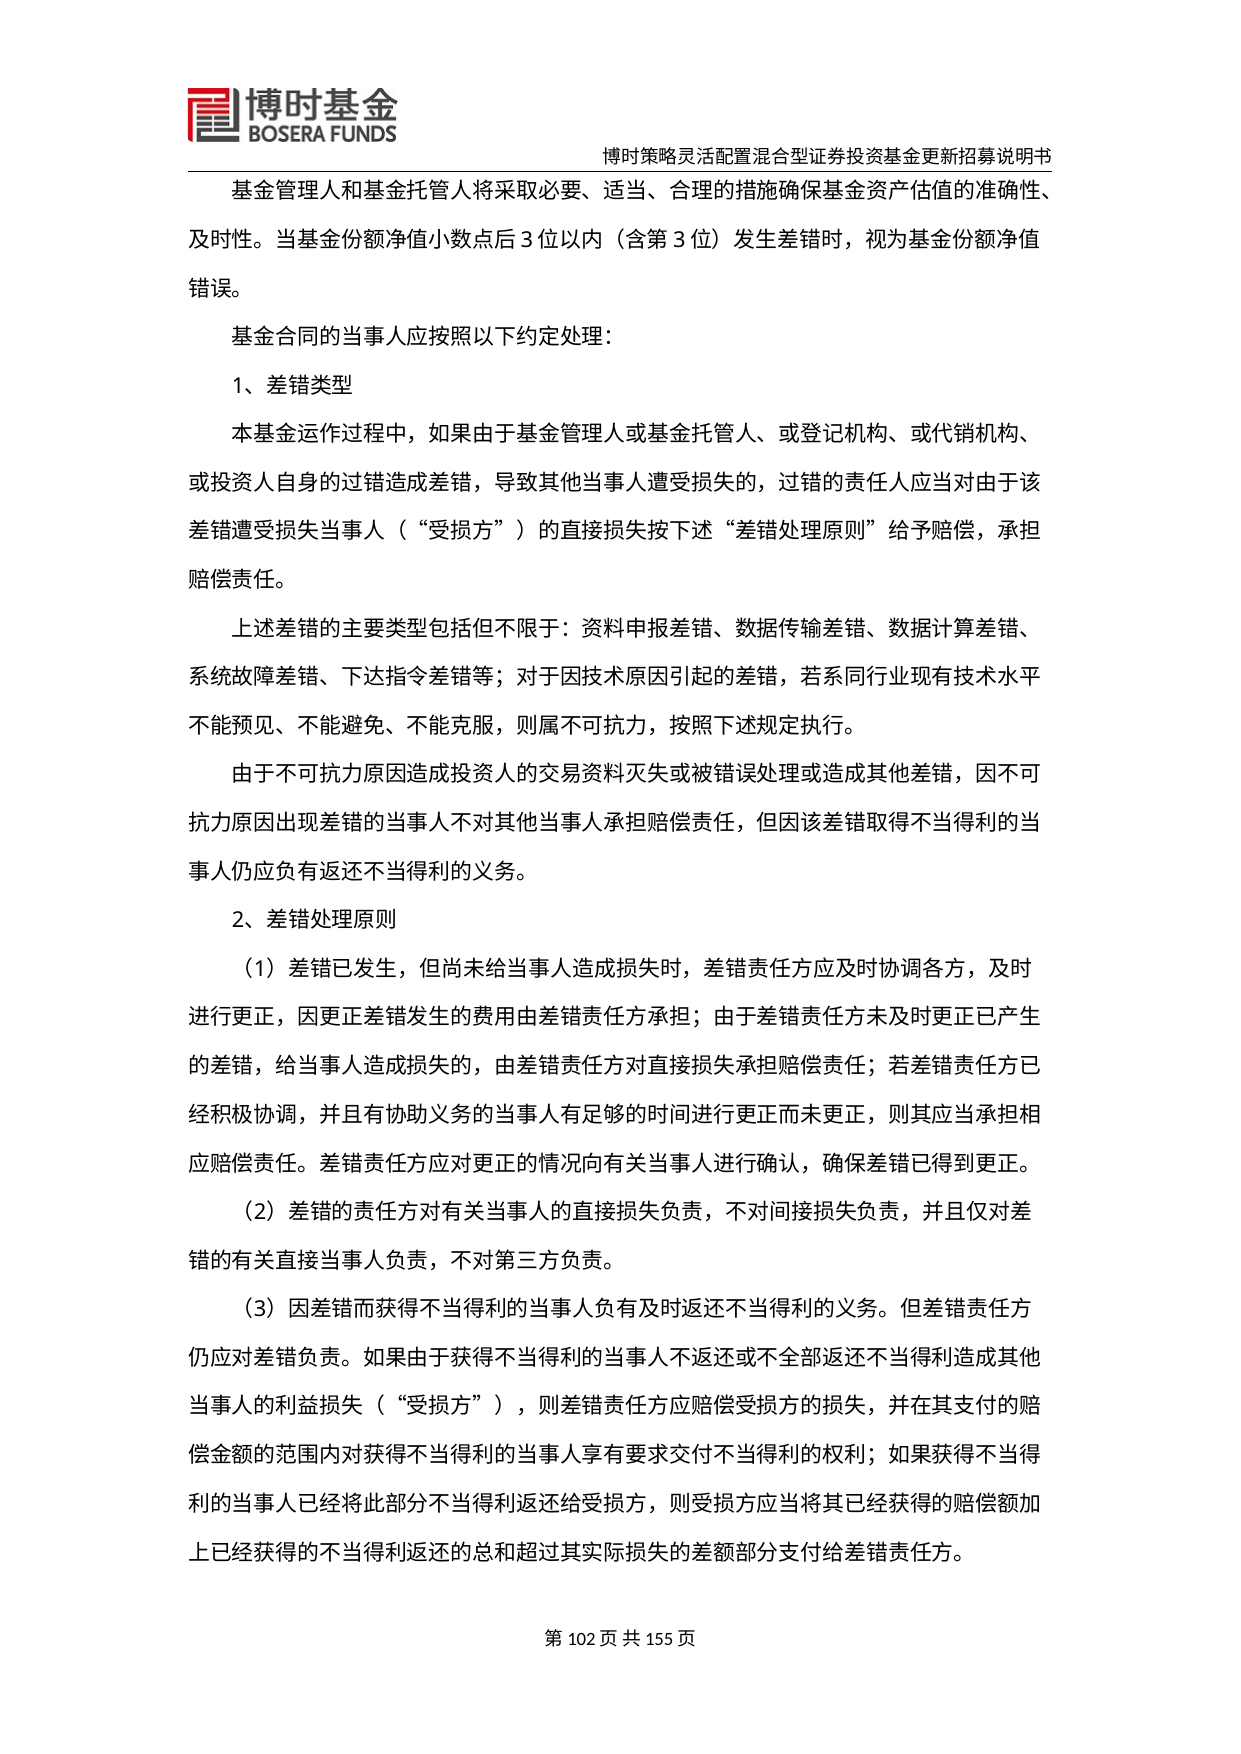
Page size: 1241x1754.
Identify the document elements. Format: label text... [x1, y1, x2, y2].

picture [187, 88, 398, 142]
text （3）因差错而获得不当得利的当事人负有及时返还不当得利的义务。但差错责任方仍应对差错负责。如果由于获得不当得利的当事人不返还或不全部返还不当得利造成其他当事人的利益损失（“受损方”），则差错责任方应赔偿受损方的损失，并在其支付的赔偿金额的范围内对获得不当得利的当事人享有要求交付不当得利的权利；如果获得不当得利的当事人已经将此部分不当得利返还给受损方，则受损方应当将其已经获得的赔偿额加上已经获得的不当得利返还的总和超过其实际损失的差额部分支付给差错责任方。 [188, 1291, 1052, 1567]
text （1）差错已发生，但尚未给当事人造成损失时，差错责任方应及时协调各方，及时进行更正，因更正差错发生的费用由差错责任方承担；由于差错责任方未及时更正已产生的差错，给当事人造成损失的，由差错责任方对直接损失承担赔偿责任；若差错责任方已经积极协调，并且有协助义务的当事人有足够的时间进行更正而未更正，则其应当承担相应赔偿责任。差错责任方应对更正的情况向有关当事人进行确认，确保差错已得到更正。 [188, 950, 1052, 1178]
text 2、差错处理原则 [188, 902, 1052, 934]
text 基金合同的当事人应按照以下约定处理： [188, 319, 1052, 351]
text 基金管理人和基金托管人将采取必要、适当、合理的措施确保基金资产估值的准确性、及时性。当基金份额净值小数点后3位以内（含第3位）发生差错时，视为基金份额净值错误。 [188, 173, 1052, 303]
text 本基金运作过程中，如果由于基金管理人或基金托管人、或登记机构、或代销机构、或投资人自身的过错造成差错，导致其他当事人遭受损失的，过错的责任人应当对由于该差错遭受损失当事人（“受损方”）的直接损失按下述“差错处理原则”给予赔偿，承担赔偿责任。 [188, 416, 1052, 594]
text （2）差错的责任方对有关当事人的直接损失负责，不对间接损失负责，并且仅对差错的有关直接当事人负责，不对第三方负责。 [188, 1193, 1052, 1275]
text 由于不可抗力原因造成投资人的交易资料灭失或被错误处理或造成其他差错，因不可抗力原因出现差错的当事人不对其他当事人承担赔偿责任，但因该差错取得不当得利的当事人仍应负有返还不当得利的义务。 [188, 756, 1052, 886]
text 上述差错的主要类型包括但不限于：资料申报差错、数据传输差错、数据计算差错、系统故障差错、下达指令差错等；对于因技术原因引起的差错，若系同行业现有技术水平不能预见、不能避免、不能克服，则属不可抗力，按照下述规定执行。 [188, 610, 1052, 740]
text 1、差错类型 [188, 367, 1052, 400]
